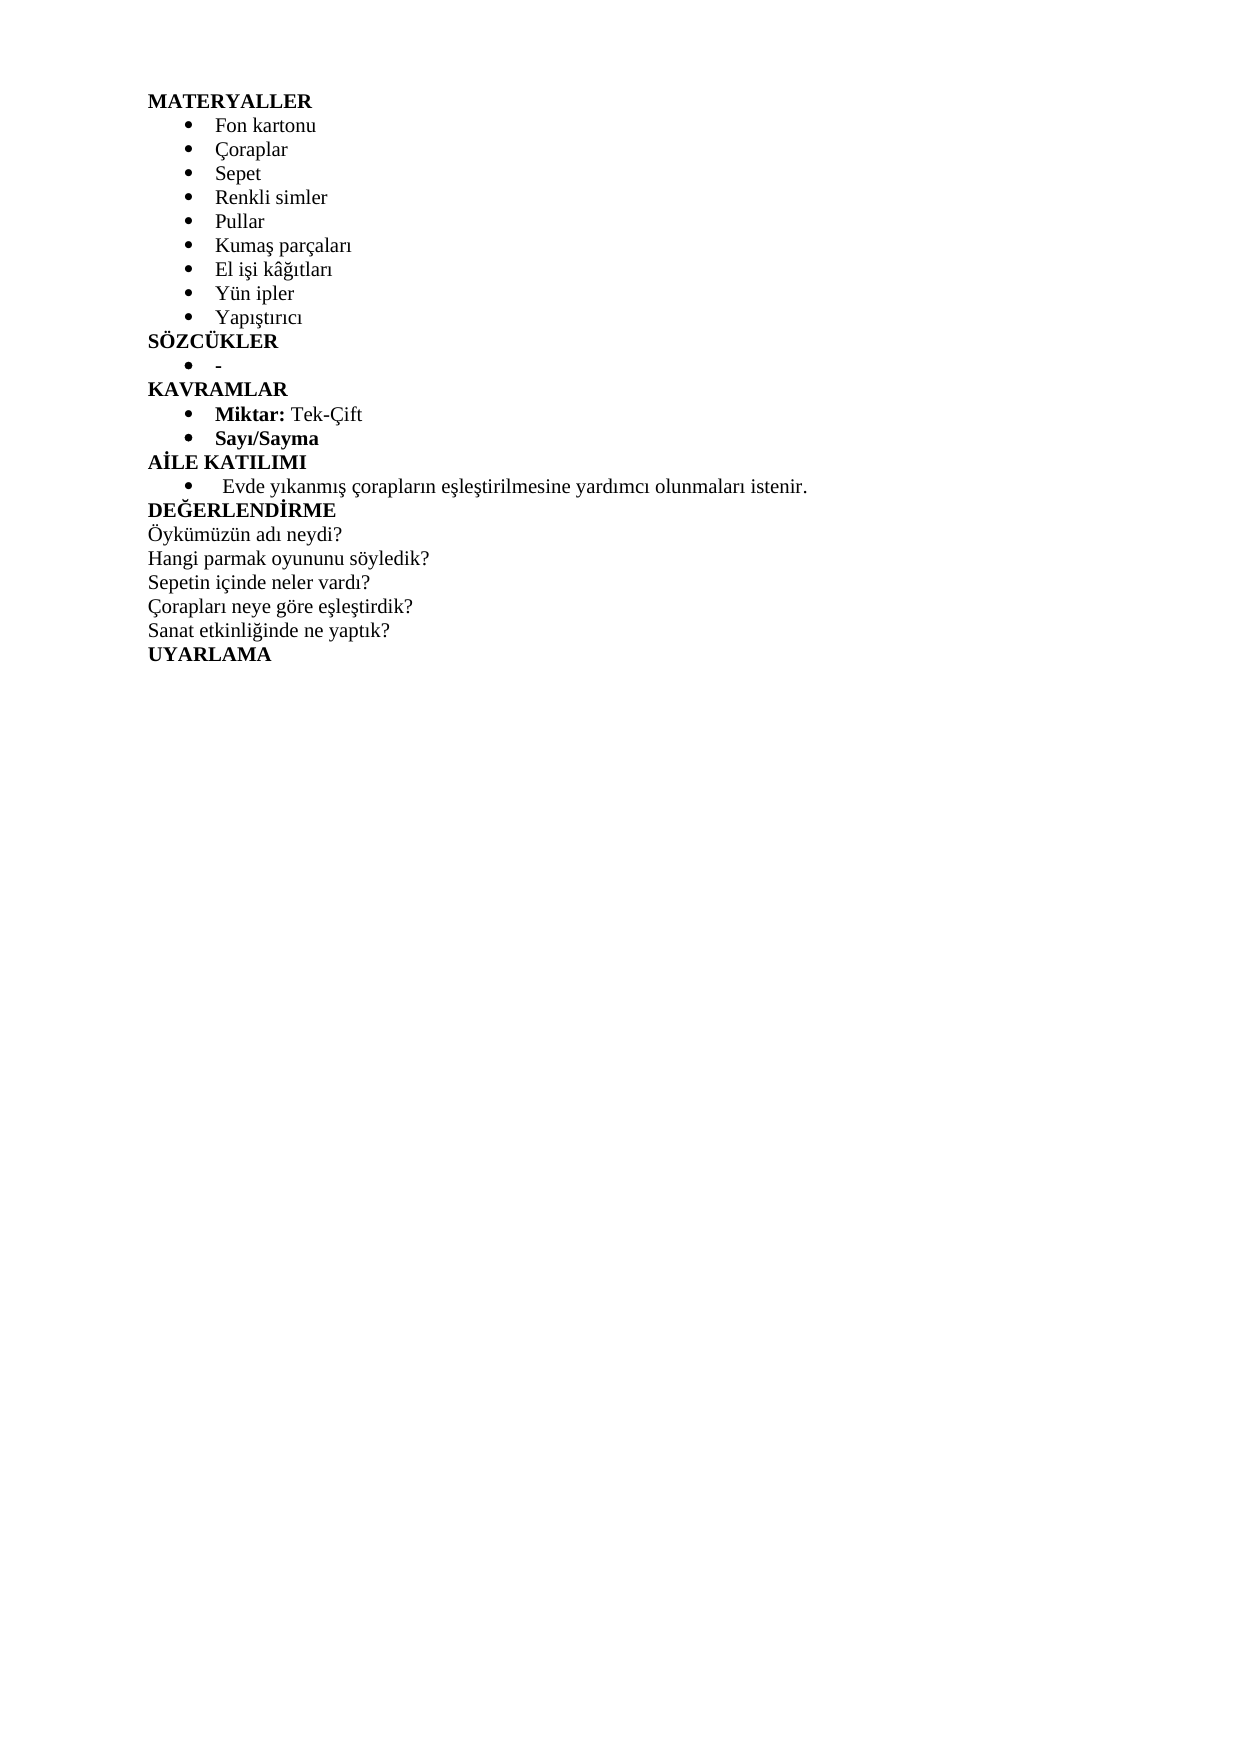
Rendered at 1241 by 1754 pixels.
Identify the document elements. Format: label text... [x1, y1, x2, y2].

list Sayı/Sayma [185, 426, 1093, 449]
list Pullar [185, 209, 1093, 233]
text DEĞERLENDİRME [148, 498, 1093, 522]
list Evde yıkanmış çorapların eşleştirilmesine yardımcı olunmaları istenir. [185, 474, 1093, 498]
list Fon kartonu [185, 113, 1093, 137]
text Öykümüzün adı neydi? [148, 522, 1093, 546]
text Sanat etkinliğinde ne yaptık? [148, 618, 1093, 642]
text Hangi parmak oyununu söyledik? [148, 546, 1093, 570]
list Miktar: Tek-Çift [185, 401, 1093, 426]
list Sepet [185, 161, 1093, 185]
text Sepetin içinde neler vardı? [148, 570, 1093, 594]
text AİLE KATILIMI [148, 449, 1093, 474]
text SÖZCÜKLER [148, 329, 1093, 353]
list Çoraplar [185, 137, 1093, 161]
text KAVRAMLAR [148, 377, 1093, 401]
text MATERYALLER [148, 89, 1093, 113]
text Çorapları neye göre eşleştirdik? [148, 594, 1093, 618]
list Renkli simler [185, 185, 1093, 209]
text UYARLAMA [148, 642, 1093, 666]
list Yün ipler [185, 281, 1093, 305]
list El işi kâğıtları [185, 257, 1093, 281]
list - [185, 353, 1093, 377]
list Yapıştırıcı [185, 305, 1093, 329]
list Kumaş parçaları [185, 233, 1093, 257]
